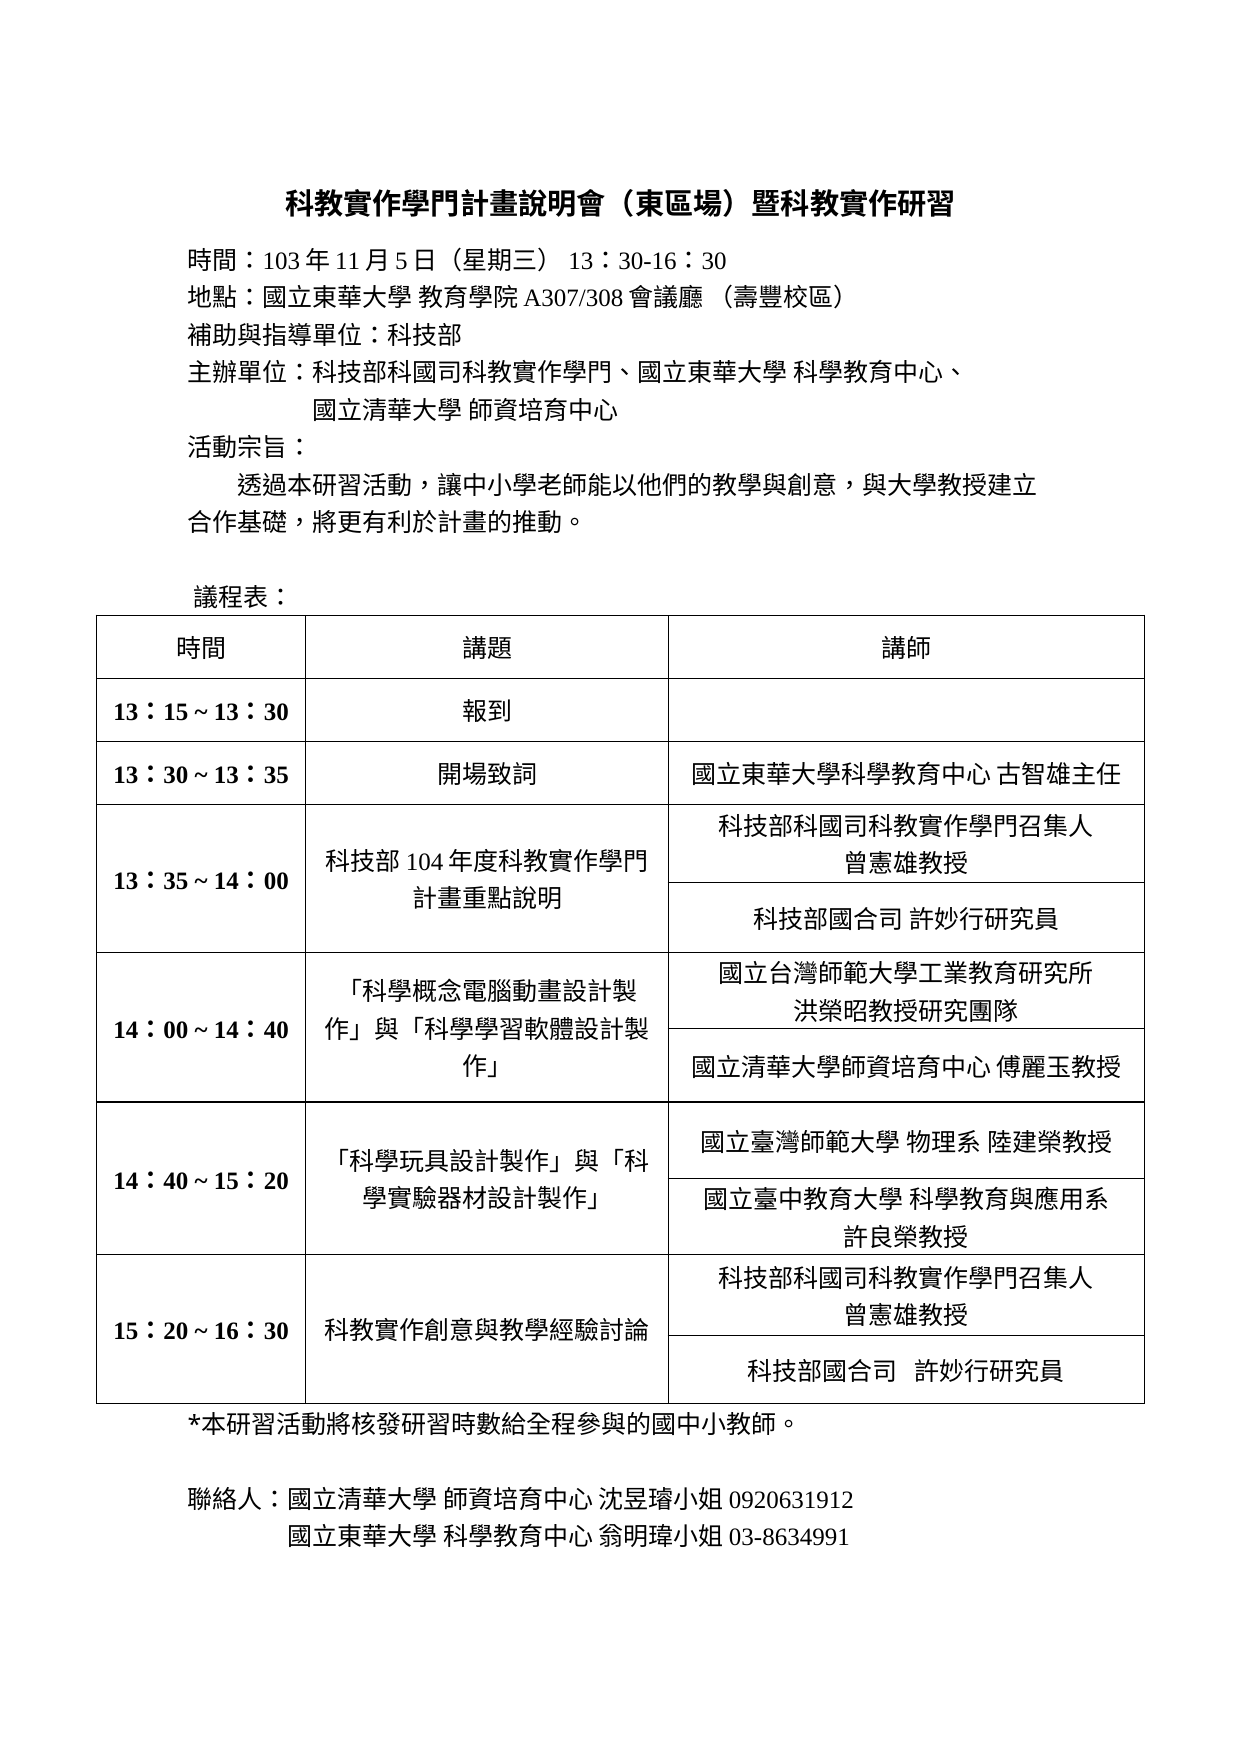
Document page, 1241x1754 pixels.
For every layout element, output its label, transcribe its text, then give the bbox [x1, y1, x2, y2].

table_cell 「科學玩具設計製作」與「科學實驗器材設計製作」 [306, 1103, 668, 1254]
table_cell 科技部科國司科教實作學門召集人 曾憲雄教授 [669, 1255, 1144, 1335]
text 透過本研習活動，讓中小學老師能以他們的教學與創意，與大學教授建立合作基礎，將更有利於計畫的推動。 [187, 464, 1053, 539]
table_cell 開場致詞 [306, 742, 668, 803]
table_cell 13：15 ~ 13：30 [97, 679, 305, 741]
text 地點：國立東華大學 教育學院A307/308會議廳 （壽豐校區） [187, 277, 1053, 314]
table_cell 13：35 ~ 14：00 [97, 805, 305, 952]
table_cell 科教實作創意與教學經驗討論 [306, 1255, 668, 1402]
table_cell 國立清華大學師資培育中心 傅麗玉教授 [669, 1029, 1144, 1101]
table_cell 科技部國合司 許妙行研究員 [669, 1336, 1144, 1402]
table_header 講師 [669, 616, 1144, 677]
table_cell 14：40 ~ 15：20 [97, 1103, 305, 1254]
table_cell 國立臺中教育大學 科學教育與應用系 許良榮教授 [669, 1179, 1144, 1254]
text 時間：103年11月5日（星期三） 13：30-16：30 [187, 239, 1053, 277]
table_header 講題 [306, 616, 668, 677]
text 活動宗旨： [187, 427, 1053, 464]
table_cell 國立台灣師範大學工業教育研究所 洪榮昭教授研究團隊 [669, 953, 1144, 1028]
table_cell 14：00 ~ 14：40 [97, 953, 305, 1101]
text 補助與指導單位：科技部 [187, 314, 1053, 352]
text *本研習活動將核發研習時數給全程參與的國中小教師。 [187, 1404, 1053, 1441]
text 科教實作學門計畫說明會（東區場）暨科教實作研習 [187, 164, 1053, 239]
table_cell [669, 679, 1144, 741]
text 主辦單位：科技部科國司科教實作學門、國立東華大學 科學教育中心、 [187, 352, 1053, 389]
text 議程表： [187, 577, 1053, 614]
table_cell 科技部國合司 許妙行研究員 [669, 883, 1144, 952]
table_cell 科技部科國司科教實作學門召集人 曾憲雄教授 [669, 805, 1144, 882]
table_cell 「科學概念電腦動畫設計製作」與「科學學習軟體設計製作」 [306, 953, 668, 1101]
table_cell 科技部104年度科教實作學門計畫重點說明 [306, 805, 668, 952]
text 國立東華大學 科學教育中心 翁明瑋小姐03-8634991 [187, 1516, 1053, 1553]
table_cell 13：30 ~ 13：35 [97, 742, 305, 803]
table_cell 報到 [306, 679, 668, 741]
table_cell 國立東華大學科學教育中心 古智雄主任 [669, 742, 1144, 803]
table_cell 國立臺灣師範大學 物理系 陸建榮教授 [669, 1103, 1144, 1178]
table_header 時間 [97, 616, 305, 677]
text 聯絡人：國立清華大學 師資培育中心 沈昱璿小姐0920631912 [187, 1478, 1053, 1516]
text 國立清華大學 師資培育中心 [187, 389, 1053, 427]
table_cell 15：20 ~ 16：30 [97, 1255, 305, 1402]
